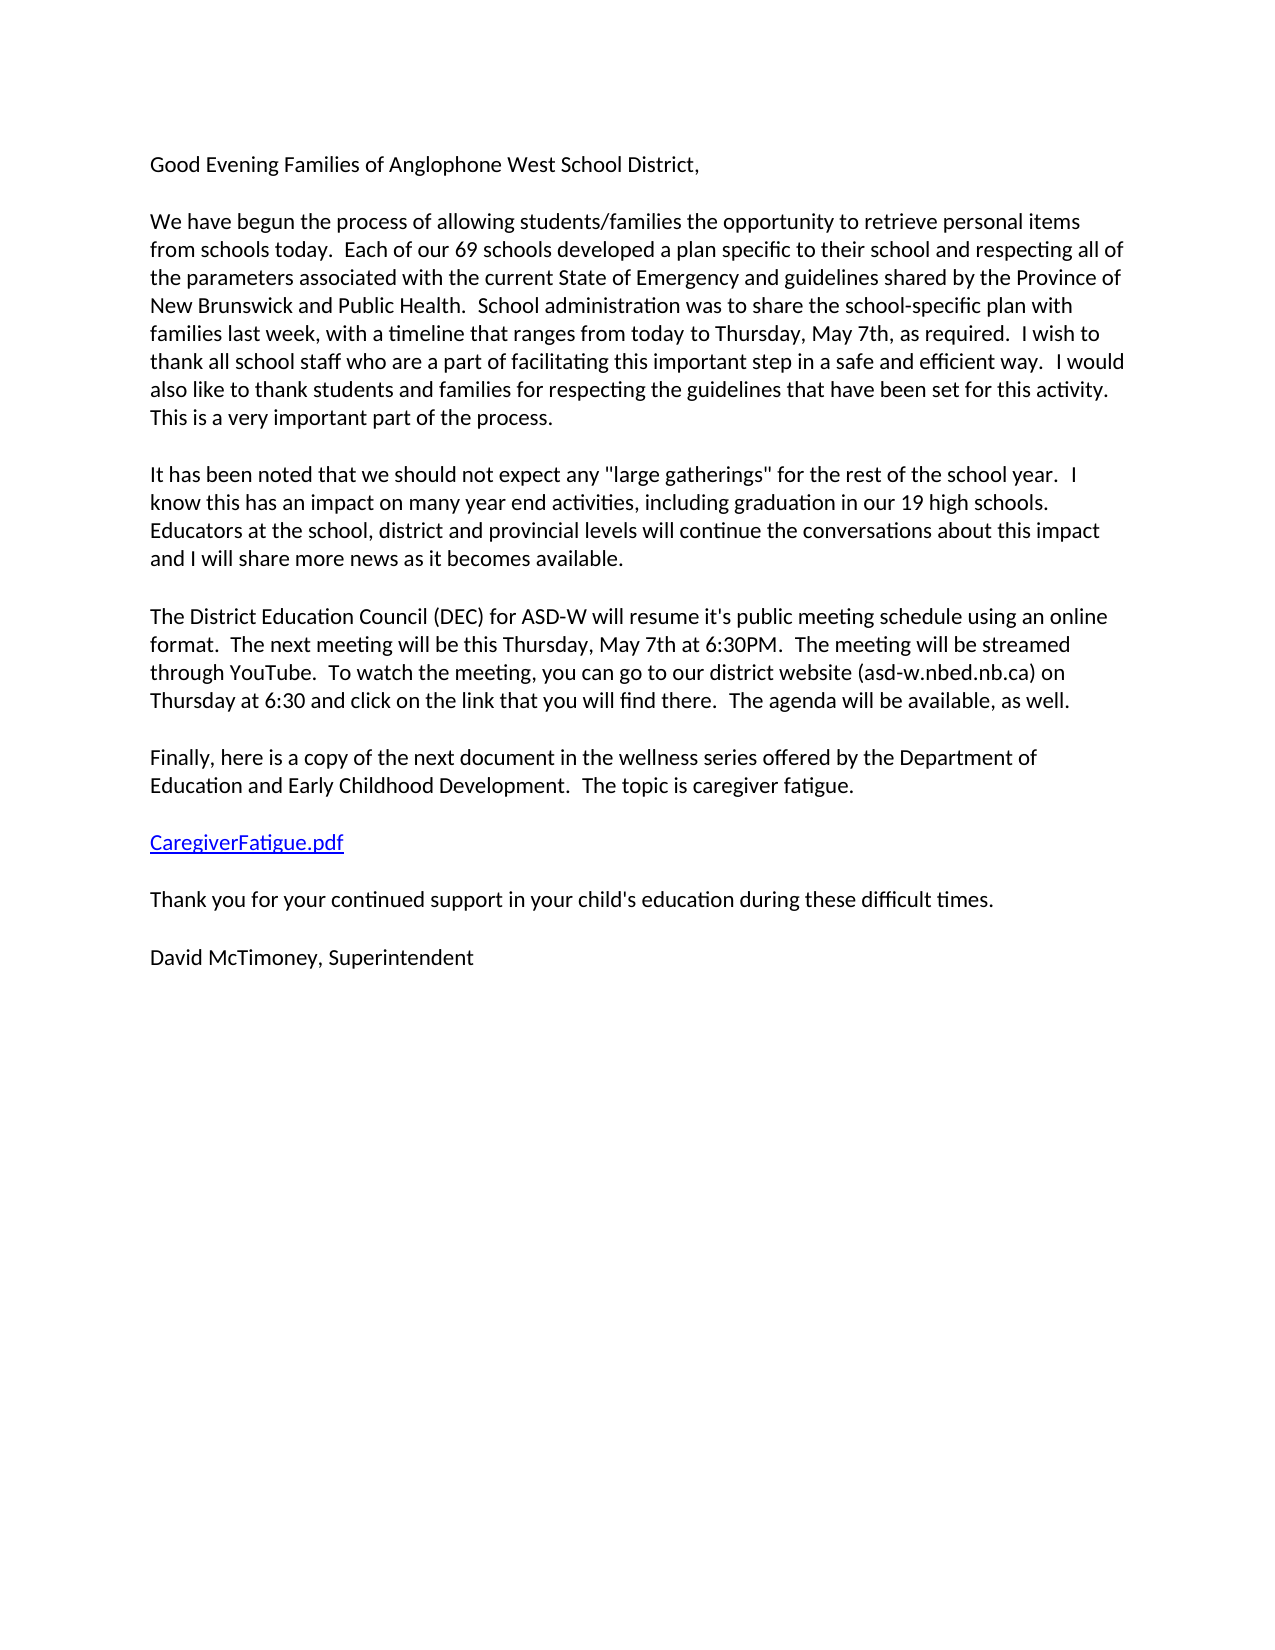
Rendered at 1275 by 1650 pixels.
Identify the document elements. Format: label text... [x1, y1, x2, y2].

text Thank you for your continued support in your child's education during these difficult times. [150, 885, 1125, 913]
text We have begun the process of allowing students/families the opportunity to retrieve personal items from schools today. Each of our 69 schools developed a plan specific to their school and respecting all of the parameters associated with the current State of Emergency and guidelines shared by the Province of New Brunswick and Public Health. School administration was to share the school-specific plan with families last week, with a timeline that ranges from today to Thursday, May 7th, as required. I wish to thank all school staff who are a part of facilitating this important step in a safe and efficient way. I would also like to thank students and families for respecting the guidelines that have been set for this activity. This is a very important part of the process. [150, 207, 1125, 431]
text Good Evening Families of Anglophone West School District, [150, 150, 1125, 178]
text CaregiverFatigue.pdf [150, 828, 1125, 856]
text It has been noted that we should not expect any "large gatherings" for the rest of the school year. I know this has an impact on many year end activities, including graduation in our 19 high schools. Educators at the school, district and provincial levels will continue the conversations about this impact and I will share more news as it becomes available. [150, 461, 1125, 573]
text Finally, here is a copy of the next document in the wellness series offered by the Department of Education and Early Childhood Development. The topic is caregiver fatigue. [150, 743, 1125, 799]
text The District Education Council (DEC) for ASD-W will resume it's public meeting schedule using an online format. The next meeting will be this Thursday, May 7th at 6:30PM. The meeting will be streamed through YouTube. To watch the meeting, you can go to our district website (asd-w.nbed.nb.ca) on Thursday at 6:30 and click on the link that you will find there. The agenda will be available, as well. [150, 602, 1125, 714]
text David McTimoney, Superintendent [150, 943, 1125, 971]
